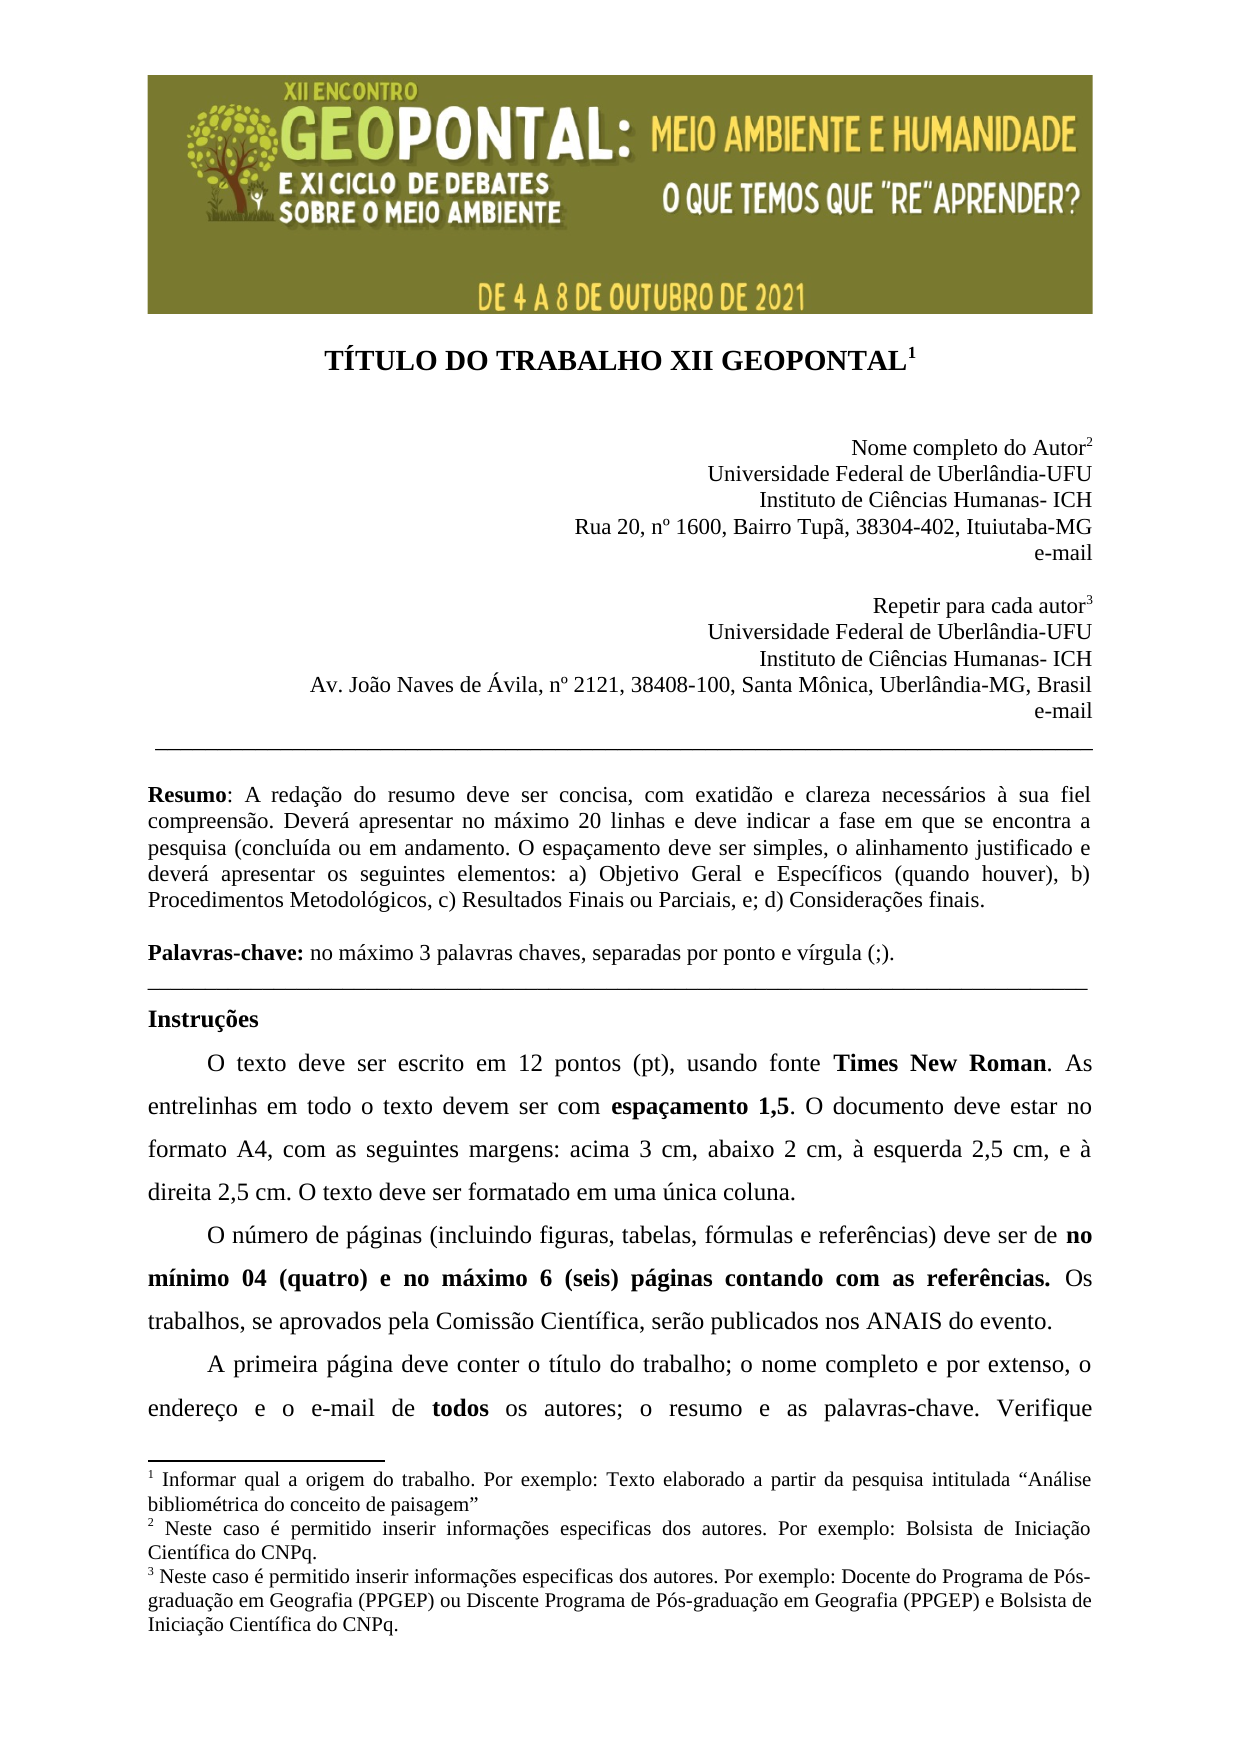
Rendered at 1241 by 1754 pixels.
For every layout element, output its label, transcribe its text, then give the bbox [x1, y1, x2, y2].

text Av. João Naves de Ávila, nº 2121, 38408-100, Santa Mônica, Uberlândia-MG, Brasil [148, 671, 1092, 697]
text Resumo: A redação do resumo deve ser concisa, com exatidão e clareza necessários à sua fiel compreensão. Deverá apresentar no máximo 20 linhas e deve indicar a fase em que se encontra a pesquisa (concluída ou em andamento. O espaçamento deve ser simples, o alinhamento justificado e deverá apresentar os seguintes elementos: a) Objetivo Geral e Específicos (quando houver), b) Procedimentos Metodológicos, c) Resultados Finais ou Parciais, e; d) Considerações finais. [148, 781, 1092, 913]
text O número de páginas (incluindo figuras, tabelas, fórmulas e referências) deve ser de no mínimo 04 (quatro) e no máximo 6 (seis) páginas contando com as referências. Os trabalhos, se aprovados pela Comissão Científica, serão publicados nos ANAIS do evento. [148, 1220, 1092, 1335]
text Instituto de Ciências Humanas- ICH [148, 644, 1092, 671]
text e-mail [148, 697, 1092, 724]
picture [147, 75, 1093, 314]
text Repetir para cada autor [148, 592, 1092, 618]
text Instruções [148, 1004, 1092, 1033]
text Universidade Federal de Uberlândia-UFU [148, 460, 1092, 486]
text e-mail [148, 539, 1092, 566]
text O texto deve ser escrito em 12 pontos (pt), usando fonte Times New Roman. As entrelinhas em todo o texto devem ser com espaçamento 1,5. O documento deve estar no formato A4, com as seguintes margens: acima , abaixo , à esquerda , e à direita . O texto deve ser formatado em uma única coluna. [148, 1048, 1092, 1206]
text Universidade Federal de Uberlândia-UFU [148, 618, 1092, 644]
title TÍTULO DO TRABALHO XII GEOPONTAL [148, 343, 1092, 376]
text Palavras-chave: no máximo 3 palavras chaves, separadas por ponto e vírgula (;). [148, 939, 1092, 966]
text Instituto de Ciências Humanas- ICH [148, 486, 1092, 513]
text Rua 20, nº 1600, Bairro Tupã, 38304-402, Ituiutaba-MG [148, 513, 1092, 539]
text Nome completo do Autor [148, 434, 1092, 460]
text ___________________________________________________________________________ [148, 724, 1092, 752]
text __________________________________________________________________________________ [148, 966, 1092, 992]
